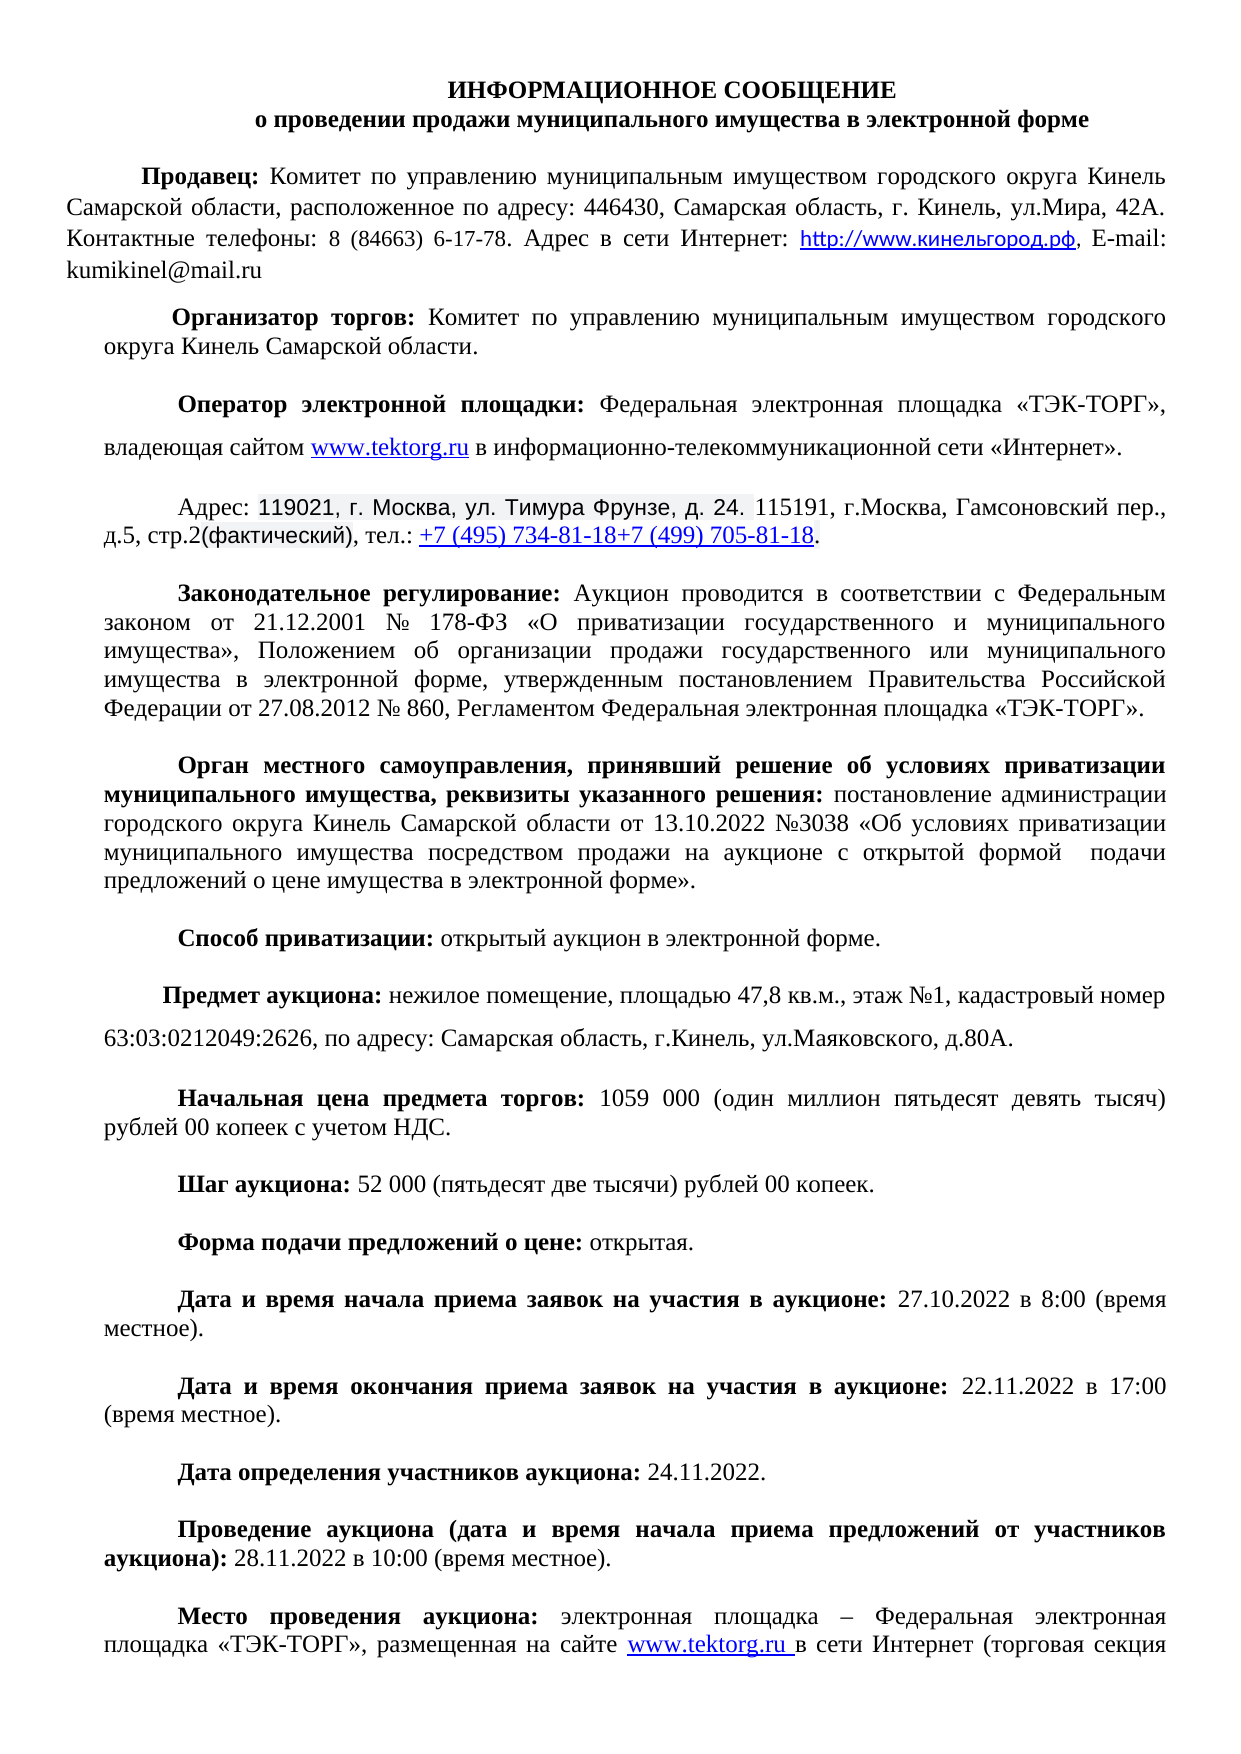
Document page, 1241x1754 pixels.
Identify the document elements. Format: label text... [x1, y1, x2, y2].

text о проведении продажи муниципального имущества в электронной форме [103, 104, 1167, 132]
text Орган местного самоуправления, принявший решение об условиях приватизации муниципального имущества, реквизиты указанного решения: постановление администрации городского округа Кинель Самарской области от 13.10.2022 №3038 «Об условиях приватизации муниципального имущества посредством продажи на аукционе с открытой формой подачи предложений о цене имущества в электронной форме». [103, 750, 1167, 894]
text ИНФОРМАЦИОННОЕ СООБЩЕНИЕ [103, 75, 1167, 104]
text Оператор электронной площадки: Федеральная электронная площадка «ТЭК-ТОРГ», владеющая сайтом www.tektorg.ru в информационно-телекоммуникационной сети «Интернет». [103, 389, 1167, 461]
text Дата и время окончания приема заявок на участия в аукционе: 22.11.2022 в 17:00 (время местное). [103, 1371, 1167, 1428]
text Форма подачи предложений о цене: открытая. [103, 1227, 1167, 1256]
text Адрес: 119021, г. Москва, ул. Тимура Фрунзе, д. 24. 115191, г.Москва, Гамсоновский пер., д.5, стр.2(фактический), тел.: +7 (495) 734-81-18+7 (499) 705-81-18. [103, 492, 1167, 549]
text Продавец: Комитет по управлению муниципальным имуществом городского округа Кинель Самарской области, расположенное по адресу: 446430, Самарская область, г. Кинель, ул.Мира, 42А. Контактные телефоны: 8 (84663) 6-17-78. Адрес в сети Интернет: http://www.кинельгород.рф, E-mail: kumikinel@mail.ru [66, 161, 1167, 283]
text Начальная цена предмета торгов: 1059 000 (один миллион пятьдесят девять тысяч) рублей 00 копеек с учетом НДС. [103, 1083, 1167, 1141]
text Шаг аукциона: 52 000 (пятьдесят две тысячи) рублей 00 копеек. [103, 1169, 1167, 1198]
text Дата определения участников аукциона: 24.11.2022. [44, 1457, 1167, 1486]
text Предмет аукциона: нежилое помещение, площадью 47,8 кв.м., этаж №1, кадастровый номер 63:03:0212049:2626, по адресу: Самарская область, г.Кинель, ул.Маяковского, д.80А. [103, 980, 1167, 1052]
text Способ приватизации: открытый аукцион в электронной форме. [103, 923, 1167, 952]
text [103, 1601, 1167, 1658]
text Организатор торгов: Комитет по управлению муниципальным имуществом городского округа Кинель Самарской области. [103, 302, 1167, 360]
text Проведение аукциона (дата и время начала приема предложений от участников аукциона): 28.11.2022 в 10:00 (время местное). [103, 1514, 1167, 1572]
text Дата и время начала приема заявок на участия в аукционе: 27.10.2022 в 8:00 (время местное). [103, 1284, 1167, 1342]
text Законодательное регулирование: Аукцион проводится в соответствии с Федеральным законом от 21.12.2001 № 178-ФЗ «О приватизации государственного и муниципального имущества», Положением об организации продажи государственного или муниципального имущества в электронной форме, утвержденным постановлением Правительства Российской Федерации от 27.08.2012 № 860, Регламентом Федеральная электронная площадка «ТЭК-ТОРГ». [103, 578, 1167, 722]
